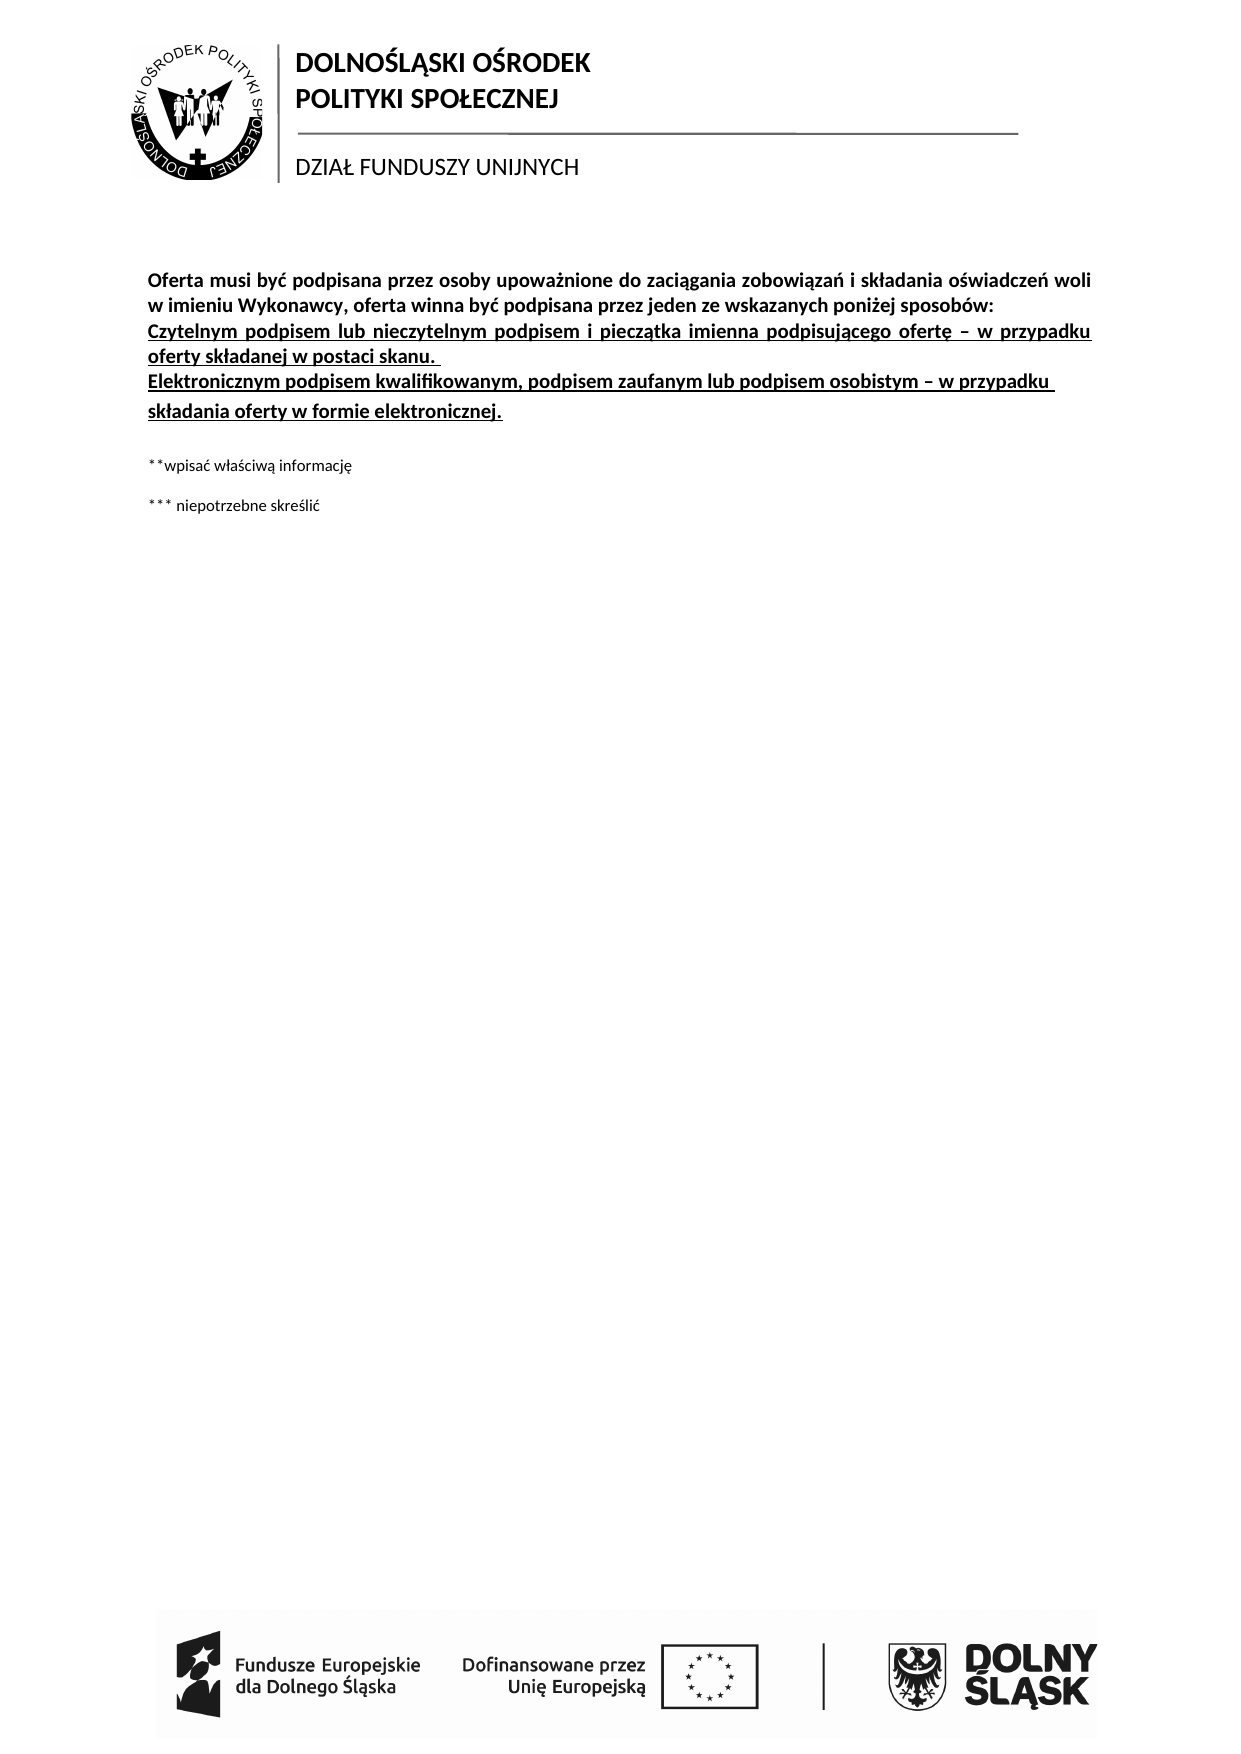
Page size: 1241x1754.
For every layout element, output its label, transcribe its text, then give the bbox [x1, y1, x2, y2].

text Elektronicznym podpisem kwalifikowanym, podpisem zaufanym lub podpisem osobistym – w przypadku składania oferty w formie elektronicznej. [148, 369, 1093, 423]
text Czytelnym podpisem lub nieczytelnym podpisem i pieczątka imienna podpisującego ofertę – w przypadku oferty składanej w postaci skanu. [148, 318, 1093, 369]
picture [130, 45, 263, 180]
text **wpisać właściwą informację [148, 455, 1093, 475]
text Oferta musi być podpisana przez osoby upoważnione do zaciągania zobowiązań i składania oświadczeń woli w imieniu Wykonawcy, oferta winna być podpisana przez jeden ze wskazanych poniżej sposobów: [148, 267, 1093, 318]
text *** niepotrzebne skreślić [148, 496, 1093, 516]
picture [155, 1609, 1098, 1739]
